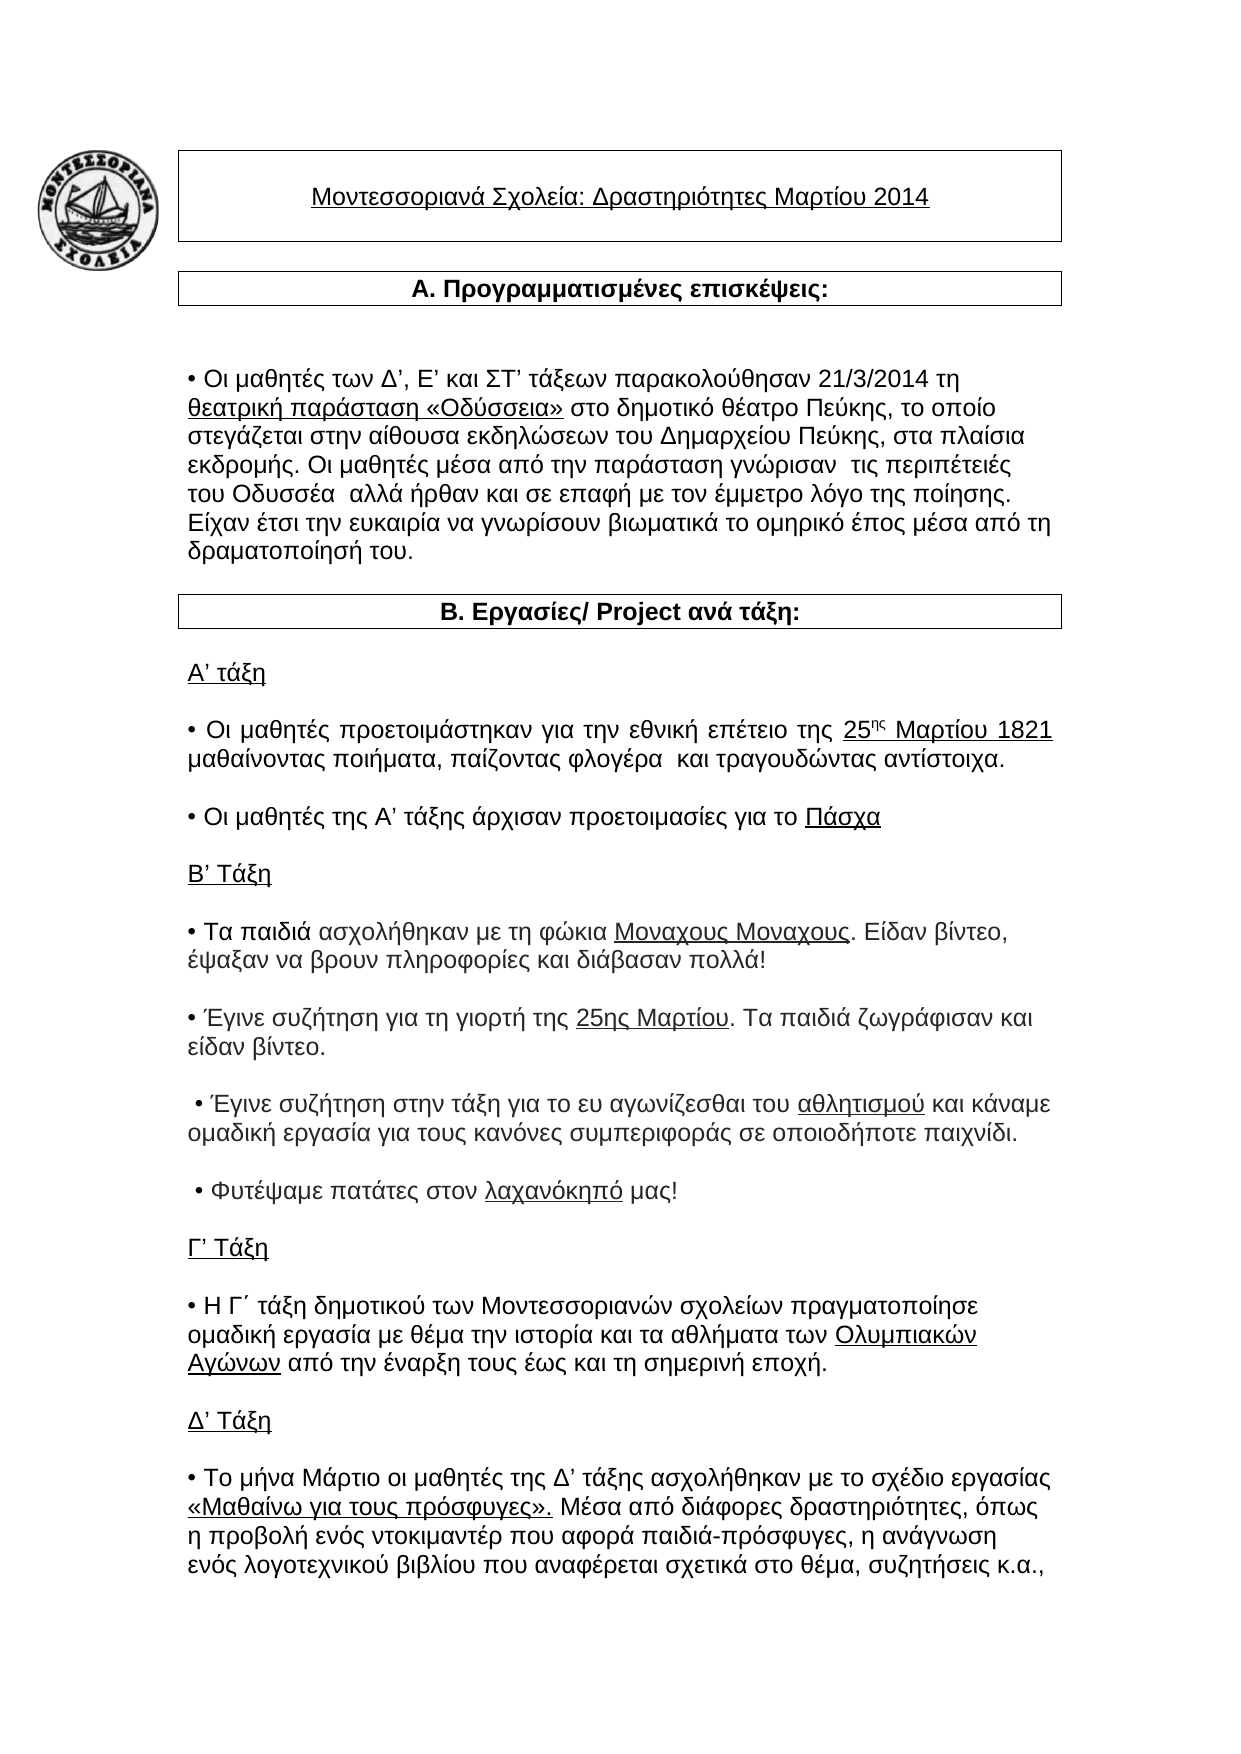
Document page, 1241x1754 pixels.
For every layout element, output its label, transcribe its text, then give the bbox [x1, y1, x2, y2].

picture [37, 150, 159, 271]
text Η Γ΄ τάξη δημοτικού των Μοντεσσοριανών σχολείων πραγματοποίησε ομαδική εργασία με θέμα την ιστορία και τα αθλήματα των Ολυμπιακών Αγώνων από την έναρξη τους έως και τη σημερινή εποχή. [187, 1291, 1053, 1377]
text Οι μαθητές των Δ’, Ε’ και ΣΤ’ τάξεων παρακολούθησαν 21/3/2014 τη θεατρική παράσταση «Οδύσσεια» στο δημοτικό θέατρο Πεύκης, το οποίο στεγάζεται στην αίθουσα εκδηλώσεων του Δημαρχείου Πεύκης, στα πλαίσια εκδρομής. Οι μαθητές μέσα από την παράσταση γνώρισαν τις περιπέτειές του Οδυσσέα αλλά ήρθαν και σε επαφή με τον έμμετρο λόγο της ποίησης. Είχαν έτσι την ευκαιρία να γνωρίσουν βιωματικά το ομηρικό έπος μέσα από τη δραματοποίησή του. [187, 364, 1053, 565]
text Οι μαθητές της Α’ τάξης άρχισαν προετοιμασίες για το Πάσχα [187, 801, 1053, 830]
text Δ’ Τάξη [187, 1406, 1053, 1434]
text Μοντεσσοριανά Σχολεία: Δραστηριότητες Μαρτίου 2014 [187, 182, 1053, 211]
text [187, 1463, 1053, 1578]
text Α. Προγραμματισμένες επισκέψεις: [179, 272, 1061, 305]
text Β’ Τάξη [187, 859, 1053, 888]
text Τα παιδιά ασχολήθηκαν με τη φώκια Μοναχους Μοναχους. Είδαν βίντεο, έψαξαν να βρουν πληροφορίες και διάβασαν πολλά! [187, 917, 1053, 974]
text Φυτέψαμε πατάτες στον λαχανόκηπό μας! [187, 1176, 1053, 1204]
text Οι μαθητές προετοιμάστηκαν για την εθνική επέτειο της 25ης Μαρτίου 1821 μαθαίνοντας ποιήματα, παίζοντας φλογέρα και τραγουδώντας αντίστοιχα. [187, 715, 1053, 773]
text Α’ τάξη [187, 658, 1053, 686]
text Έγινε συζήτηση στην τάξη για το ευ αγωνίζεσθαι του αθλητισμού και κάναμε ομαδική εργασία για τους κανόνες συμπεριφοράς σε οποιοδήποτε παιχνίδι. [187, 1089, 1053, 1147]
text Γ’ Τάξη [187, 1233, 1053, 1262]
text Β. Εργασίες/ Project ανά τάξη: [179, 595, 1061, 628]
text Έγινε συζήτηση για τη γιορτή της 25ης Μαρτίου. Τα παιδιά ζωγράφισαν και είδαν βίντεο. [187, 1003, 1053, 1061]
